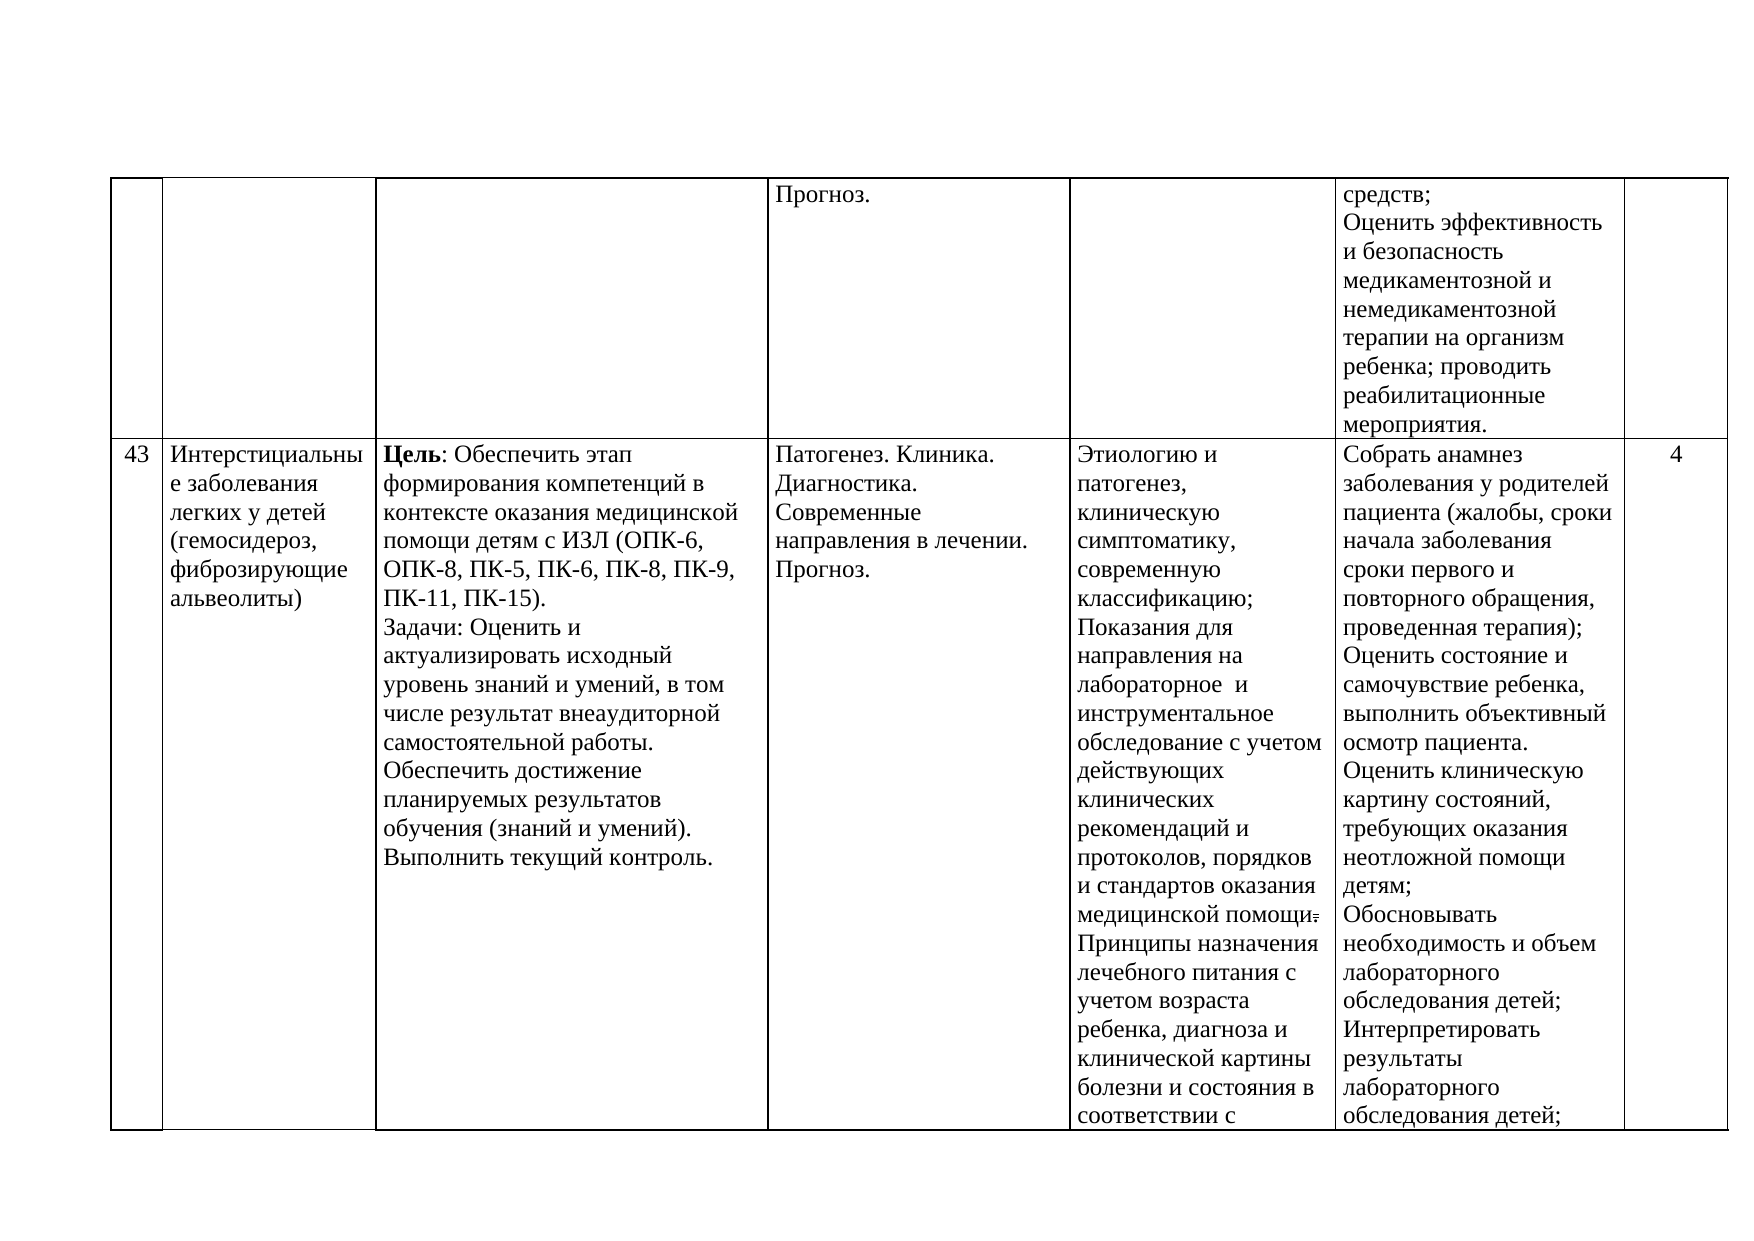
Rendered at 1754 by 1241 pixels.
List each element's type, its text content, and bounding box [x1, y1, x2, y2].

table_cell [377, 439, 767, 1129]
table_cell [163, 439, 375, 1129]
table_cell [1071, 439, 1335, 1129]
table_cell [1071, 179, 1335, 437]
table_cell 4 [1625, 179, 1727, 437]
table_cell 43 [112, 439, 162, 1129]
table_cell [163, 178, 375, 437]
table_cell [1336, 439, 1624, 1129]
table_cell 42 [112, 179, 162, 437]
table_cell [769, 439, 1069, 1129]
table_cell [769, 179, 1069, 437]
table_cell 4 [1625, 439, 1727, 1129]
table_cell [1336, 179, 1624, 437]
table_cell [377, 179, 767, 437]
